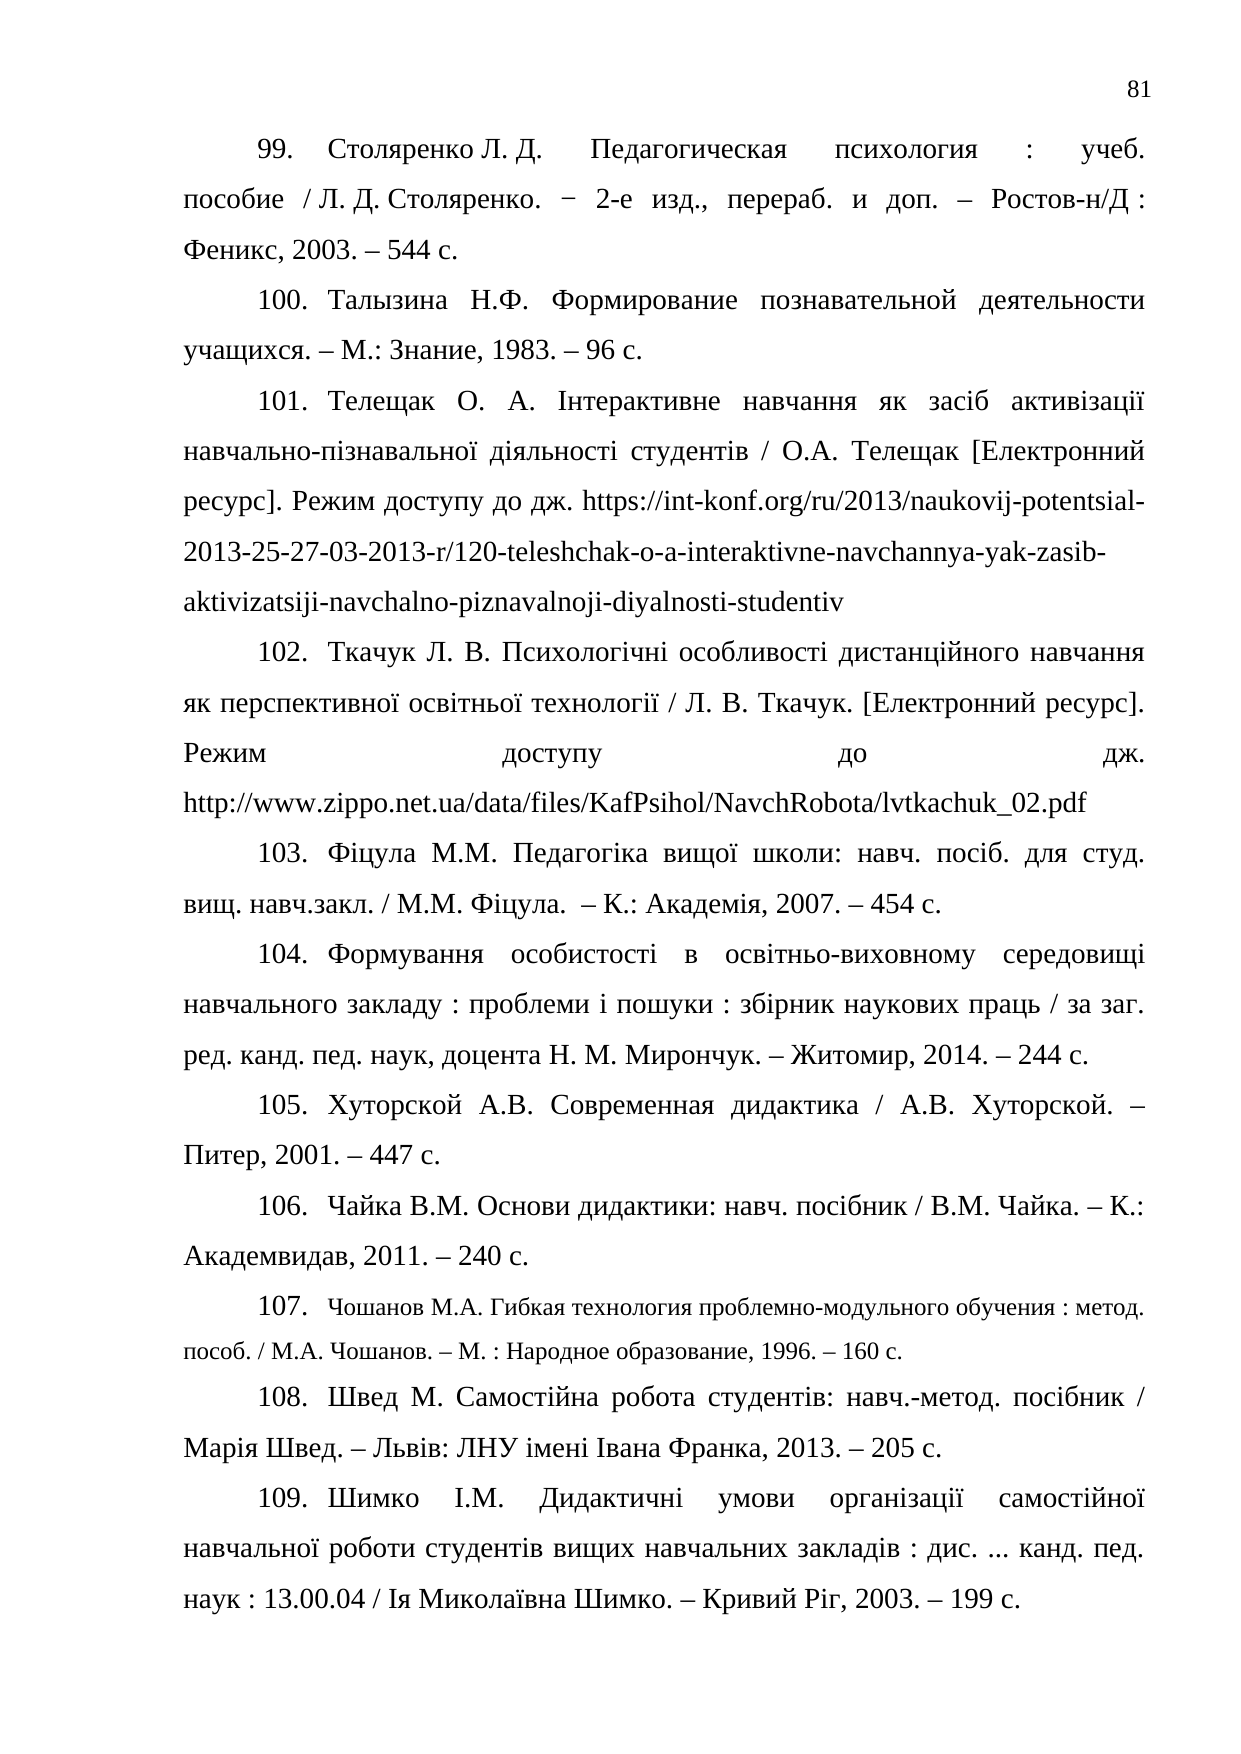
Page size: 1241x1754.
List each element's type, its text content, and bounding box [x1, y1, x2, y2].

list Фіцула М.М. Педагогіка вищої школи: навч. посіб. для студ. вищ. навч.закл. / М.М. Фіцула. – К.: Академія, 2007. – 454 с. [183, 836, 1146, 919]
list Чайка В.М. Основи дидактики: навч. посібник / В.М. Чайка. – К.: Академвидав, 2011. – 240 с. [183, 1188, 1146, 1272]
list Чошанов М.А. Гибкая технология проблемно-модульного обучения : метод. пособ. / М.А. Чошанов. – М. : Народное образование, 1996. – 160 с. [183, 1288, 1146, 1365]
list Талызина Н.Ф. Формирование познавательной деятельности учащихся. – М.: Знание, 1983. – 96 с. [183, 282, 1146, 366]
list Телещак О. А. Інтерактивне навчання як засіб активізації навчально-пізнавальної діяльності студентів / О.А. Телещак [Електронний ресурс]. Режим доступу до дж. https://int-konf.org/ru/2013/naukovij-potentsial-2013-25-27-03-2013-r/120-teleshchak-o-a-interaktivne-navchannya-yak-zasib-aktivizatsiji-navchalno-piznavalnoji-diyalnosti-studentiv [183, 383, 1146, 618]
list Столяренко Л. Д. Педагогическая психология : учеб. пособие / Л. Д. Столяренко. − 2-е изд., перераб. и доп. – Ростов-н/Д : Феникс, 2003. – 544 с. [183, 131, 1146, 265]
list Формування особистості в освітньо-виховному середовищі навчального закладу : проблеми і пошуки : збірник наукових праць / за заг. ред. канд. пед. наук, доцента Н. М. Мирончук. – Житомир, 2014. – 244 c. [183, 936, 1146, 1070]
list Шимко І.М. Дидактичні умови організації самостійної навчальної роботи студентів вищих навчальних закладів : дис. ... канд. пед. наук : 13.00.04 / Ія Миколаївна Шимко. – Кривий Ріг, 2003. – 199 с. [183, 1480, 1146, 1614]
list Хуторской А.В. Современная дидактика / А.В. Хуторской. – Питер, 2001. – 447 с. [183, 1087, 1146, 1171]
list Ткачук Л. В. Психологічні особливості дистанційного навчання як перспективної освітньої технології / Л. В. Ткачук. [Електронний ресурс]. Режим доступу до дж. http://www.zippo.net.ua/data/files/KafPsihol/NavchRobota/lvtkachuk_02.pdf [183, 634, 1146, 819]
list Швед М. Самостійна робота студентів: навч.-метод. посібник / Марія Швед. – Львів: ЛНУ імені Івана Франка, 2013. – 205 с. [183, 1379, 1146, 1463]
